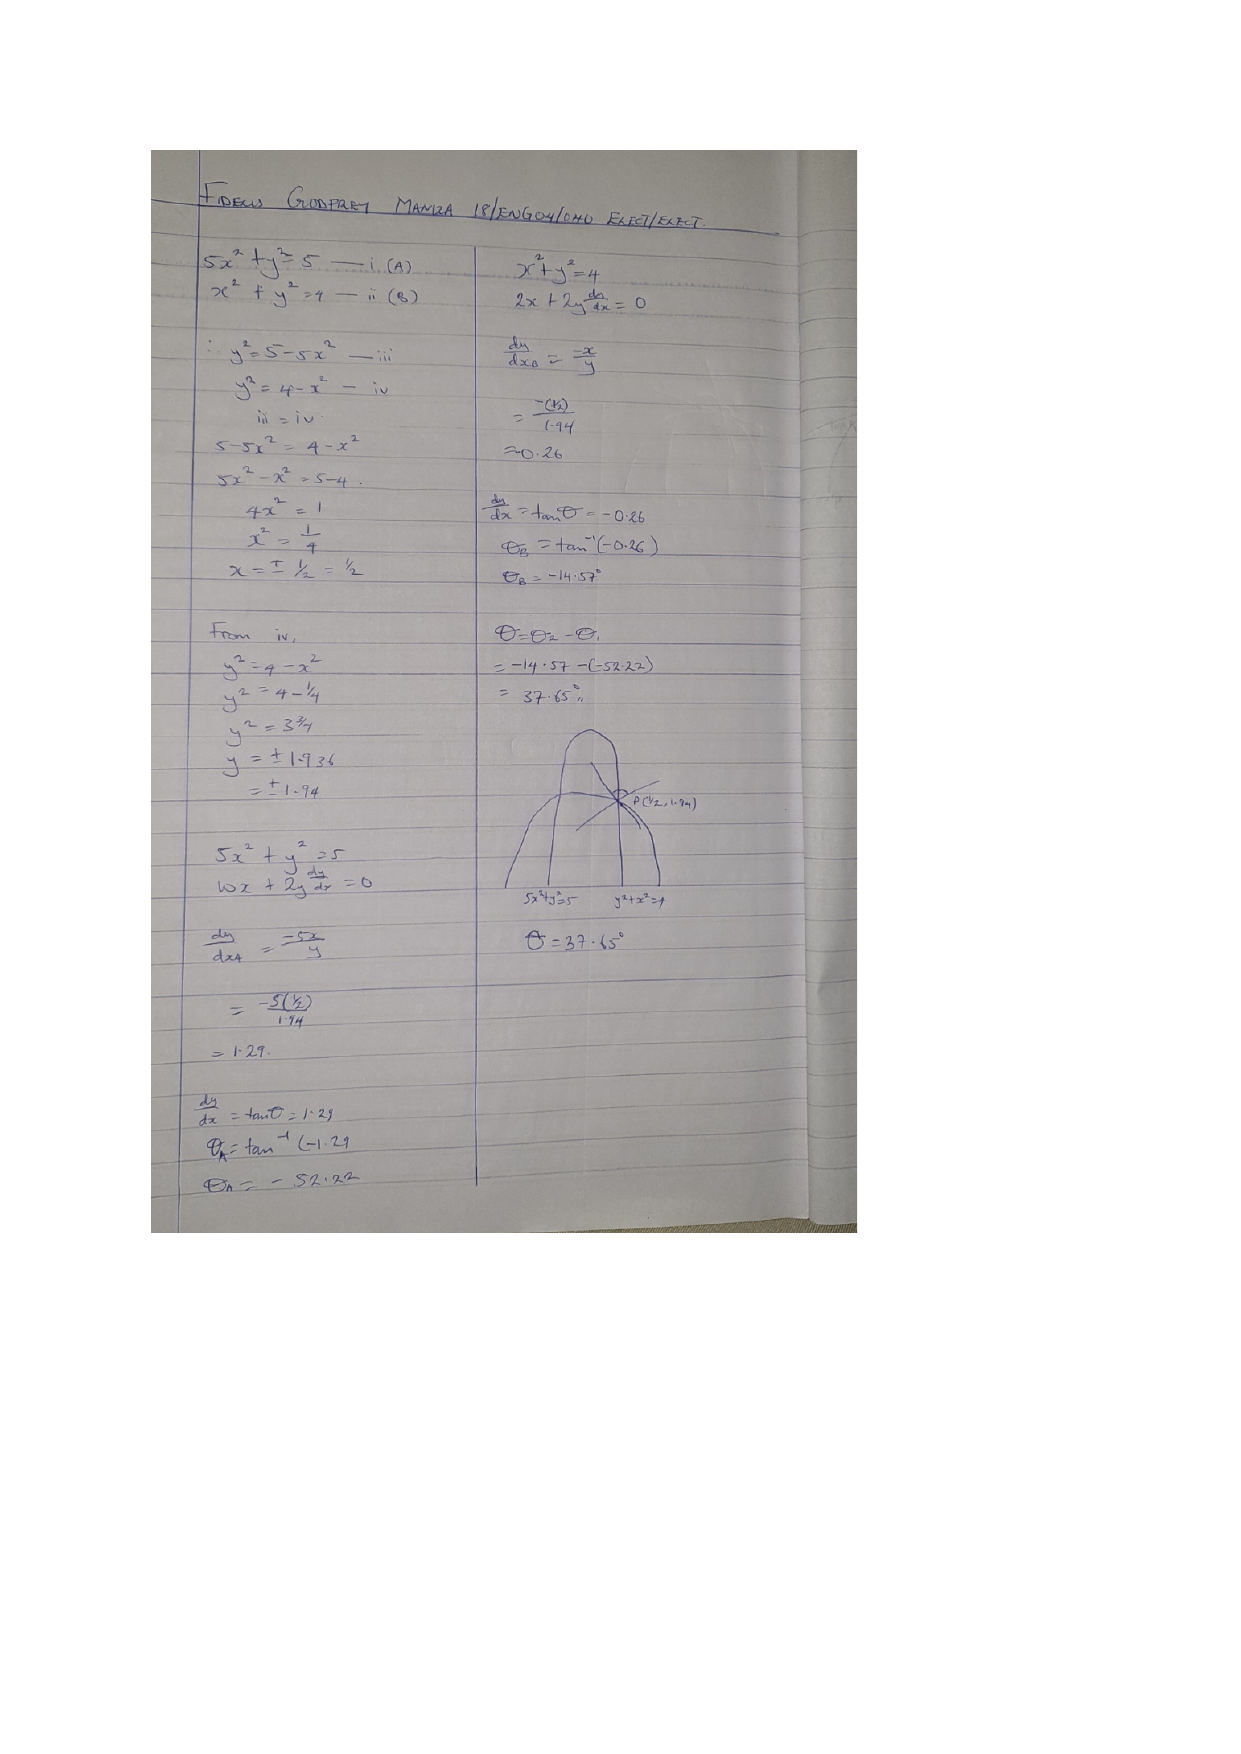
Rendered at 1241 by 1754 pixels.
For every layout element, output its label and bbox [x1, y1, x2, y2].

picture [151, 150, 858, 1233]
